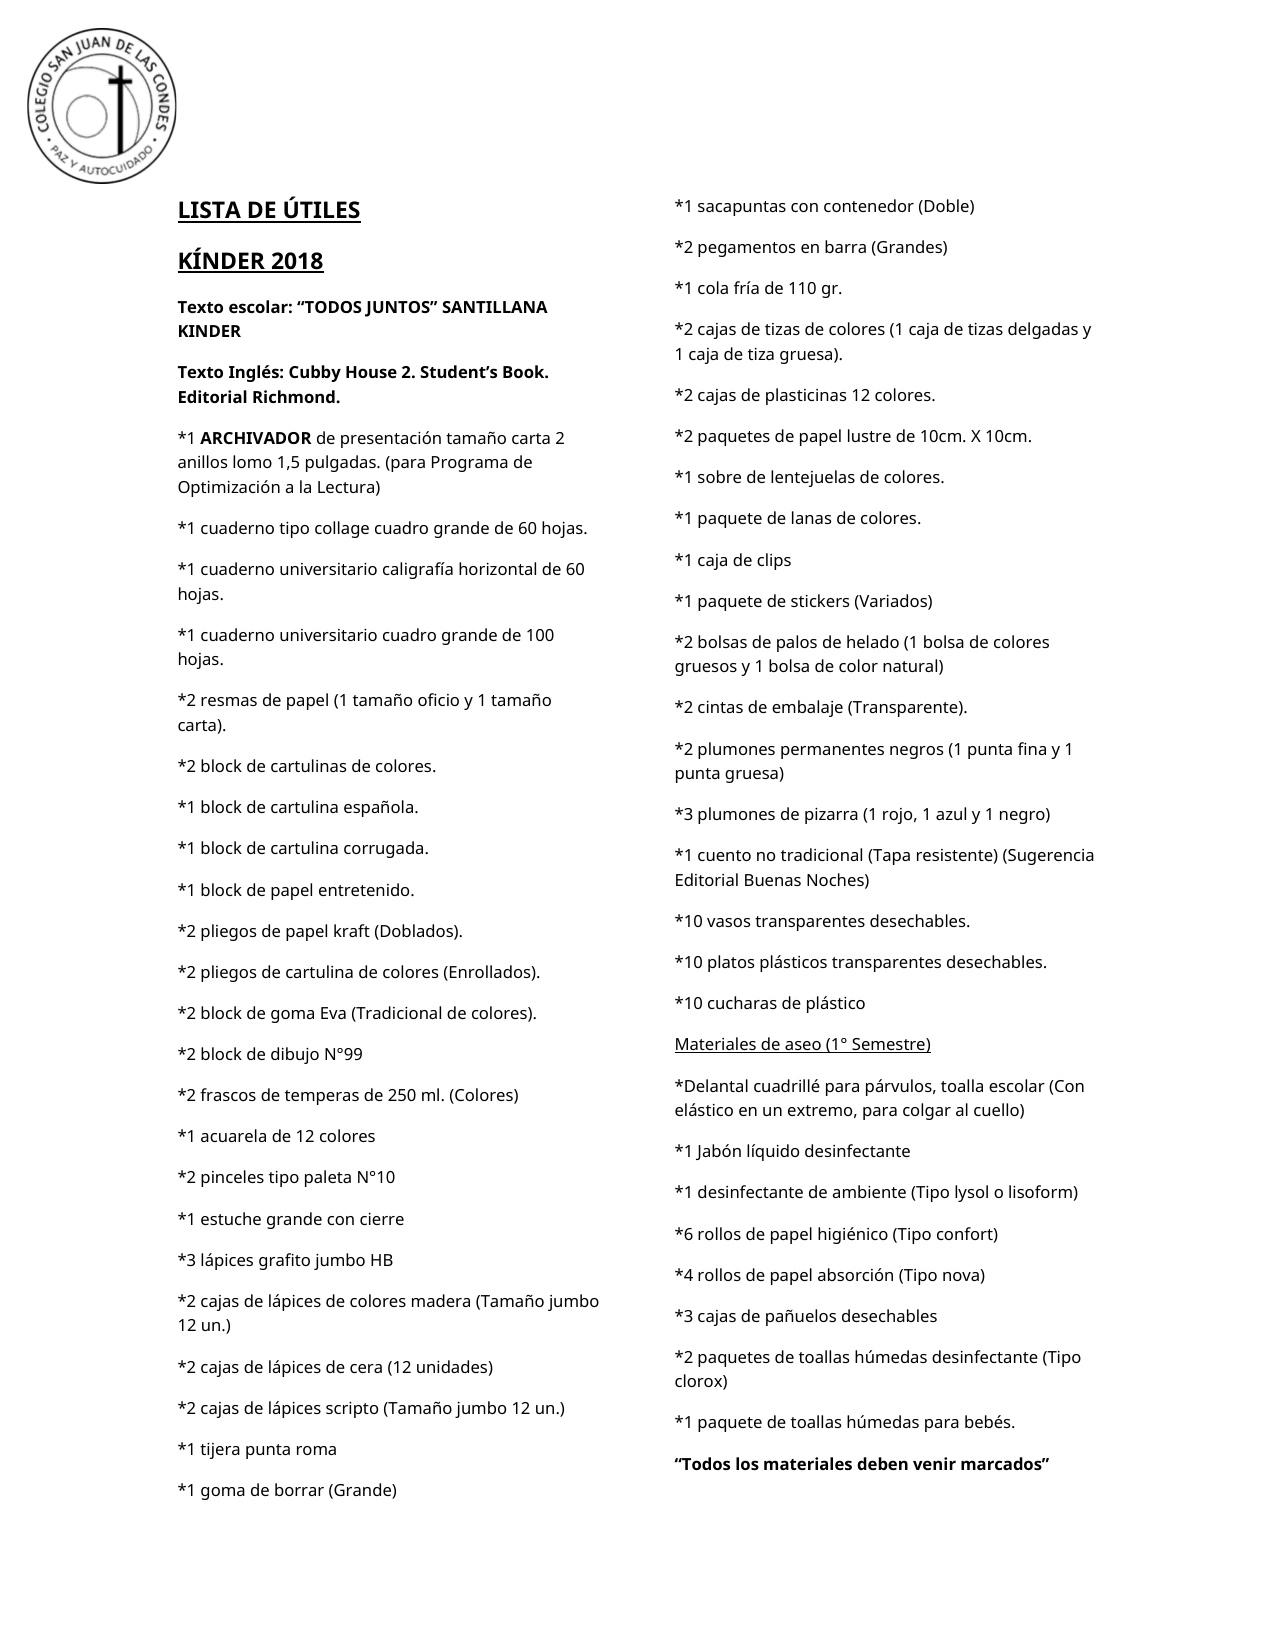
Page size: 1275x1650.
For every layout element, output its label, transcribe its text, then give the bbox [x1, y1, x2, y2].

text *2 resmas de papel (1 tamaño oficio y 1 tamaño carta). [177, 689, 601, 736]
text *1 cuaderno universitario cuadro grande de 100 hojas. [177, 623, 601, 671]
text *3 cajas de pañuelos desechables [674, 1304, 1098, 1327]
text *1 ARCHIVADOR de presentación tamaño carta 2 anillos lomo 1,5 pulgadas. (para Programa de Optimización a la Lectura) [177, 427, 601, 498]
text *1 cola fría de 110 gr. [674, 277, 1098, 299]
text *Delantal cuadrillé para párvulos, toalla escolar (Con elástico en un extremo, para colgar al cuello) [674, 1074, 1098, 1121]
text *2 pinceles tipo paleta N°10 [177, 1166, 601, 1189]
text *1 tijera punta roma [177, 1437, 601, 1460]
text *6 rollos de papel higiénico (Tipo confort) [674, 1222, 1098, 1245]
text *10 cucharas de plástico [674, 992, 1098, 1014]
text *2 paquetes de papel lustre de 10cm. X 10cm. [674, 425, 1098, 447]
text *1 Jabón líquido desinfectante [674, 1140, 1098, 1162]
text *1 cuaderno universitario caligrafía horizontal de 60 hojas. [177, 558, 601, 605]
text *2 cintas de embalaje (Transparente). [674, 696, 1098, 719]
text *2 pliegos de cartulina de colores (Enrollados). [177, 960, 601, 983]
text *1 block de cartulina española. [177, 796, 601, 818]
text *1 desinfectante de ambiente (Tipo lysol o lisoform) [674, 1181, 1098, 1204]
text *1 estuche grande con cierre [177, 1207, 601, 1230]
text *1 block de papel entretenido. [177, 878, 601, 901]
text Texto escolar: “TODOS JUNTOS” SANTILLANA KINDER [177, 295, 601, 342]
text *2 cajas de lápices de colores madera (Tamaño jumbo 12 un.) [177, 1289, 601, 1337]
text *1 cuaderno tipo collage cuadro grande de 60 hojas. [177, 517, 601, 539]
text *2 bolsas de palos de helado (1 bolsa de colores gruesos y 1 bolsa de color natural) [674, 630, 1098, 678]
picture [27, 28, 177, 184]
text *1 goma de borrar (Grande) [177, 1479, 601, 1501]
text *2 cajas de lápices scripto (Tamaño jumbo 12 un.) [177, 1396, 601, 1419]
text *10 platos plásticos transparentes desechables. [674, 951, 1098, 973]
text *10 vasos transparentes desechables. [674, 909, 1098, 932]
text *1 acuarela de 12 colores [177, 1125, 601, 1148]
text *2 pliegos de papel kraft (Doblados). [177, 919, 601, 942]
text LISTA DE ÚTILES [177, 194, 601, 226]
text *4 rollos de papel absorción (Tipo nova) [674, 1263, 1098, 1286]
text *3 lápices grafito jumbo HB [177, 1248, 601, 1271]
text *1 paquete de lanas de colores. [674, 507, 1098, 530]
text *2 pegamentos en barra (Grandes) [674, 236, 1098, 258]
text “Todos los materiales deben venir marcados” [674, 1452, 1098, 1475]
text *1 cuento no tradicional (Tapa resistente) (Sugerencia Editorial Buenas Noches) [674, 844, 1098, 891]
text *2 frascos de temperas de 250 ml. (Colores) [177, 1084, 601, 1107]
text *1 paquete de toallas húmedas para bebés. [674, 1411, 1098, 1434]
text *2 plumones permanentes negros (1 punta fina y 1 punta gruesa) [674, 737, 1098, 784]
text *3 plumones de pizarra (1 rojo, 1 azul y 1 negro) [674, 803, 1098, 826]
text *2 block de dibujo N°99 [177, 1043, 601, 1065]
text *1 caja de clips [674, 548, 1098, 571]
text *1 sobre de lentejuelas de colores. [674, 466, 1098, 488]
text *2 cajas de tizas de colores (1 caja de tizas delgadas y 1 caja de tiza gruesa). [674, 318, 1098, 365]
text *2 block de cartulinas de colores. [177, 755, 601, 777]
text *1 block de cartulina corrugada. [177, 837, 601, 860]
text KÍNDER 2018 [177, 245, 601, 276]
text *2 paquetes de toallas húmedas desinfectante (Tipo clorox) [674, 1346, 1098, 1393]
text *2 cajas de lápices de cera (12 unidades) [177, 1355, 601, 1378]
text *2 block de goma Eva (Tradicional de colores). [177, 1002, 601, 1024]
text *1 sacapuntas con contenedor (Doble) [674, 194, 1098, 217]
text Materiales de aseo (1° Semestre) [674, 1033, 1098, 1056]
text Texto Inglés: Cubby House 2. Student’s Book. Editorial Richmond. [177, 361, 601, 408]
text *2 cajas de plasticinas 12 colores. [674, 383, 1098, 406]
text *1 paquete de stickers (Variados) [674, 589, 1098, 612]
